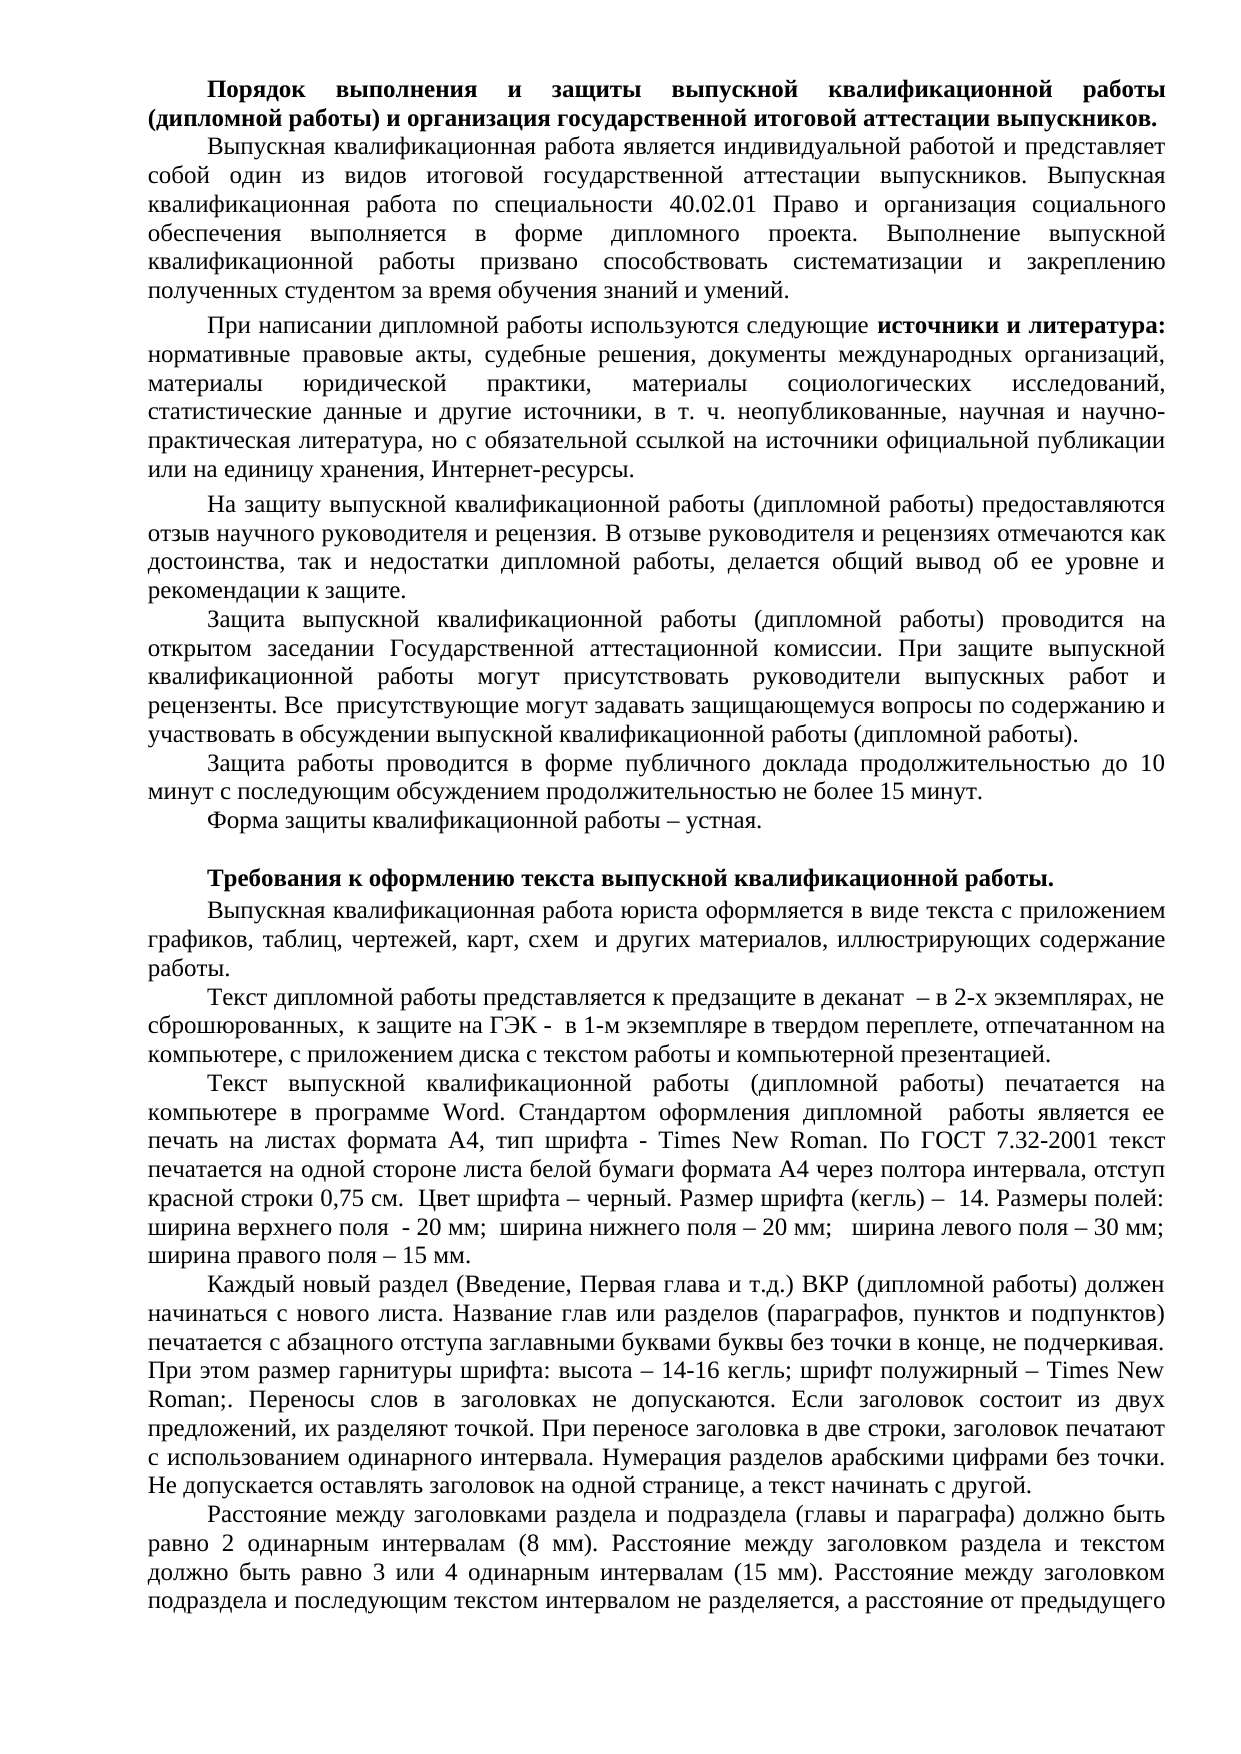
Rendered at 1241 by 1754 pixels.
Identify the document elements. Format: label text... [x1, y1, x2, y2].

text Выпускная квалификационная работа является индивидуальной работой и представляет собой один из видов итоговой государственной аттестации выпускников. Выпускная квалификационная работа по специальности 40.02.01 Право и организация социального обеспечения выполняется в форме дипломного проекта. Выполнение выпускной квалификационной работы призвано способствовать систематизации и закреплению полученных студентом за время обучения знаний и умений. [148, 131, 1166, 304]
text Порядок выполнения и защиты выпускной квалификационной работы (дипломной работы) и организация государственной итоговой аттестации выпускников. [148, 74, 1166, 131]
text Защита выпускной квалификационной работы (дипломной работы) проводится на открытом заседании Государственной аттестационной комиссии. При защите выпускной квалификационной работы могут присутствовать руководители выпускных работ и рецензенты. Все присутствующие могут задавать защищающемуся вопросы по содержанию и участвовать в обсуждении выпускной квалификационной работы (дипломной работы). [148, 604, 1166, 748]
text Требования к оформлению текста выпускной квалификационной работы. [148, 863, 1166, 891]
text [148, 1499, 1166, 1614]
text На защиту выпускной квалификационной работы (дипломной работы) предоставляются отзыв научного руководителя и рецензия. В отзыве руководителя и рецензиях отмечаются как достоинства, так и недостатки дипломной работы, делается общий вывод об ее уровне и рекомендации к защите. [148, 489, 1166, 604]
text Каждый новый раздел (Введение, Первая глава и т.д.) ВКР (дипломной работы) должен начинаться с нового листа. Название глав или разделов (параграфов, пунктов и подпунктов) печатается с абзацного отступа заглавными буквами буквы без точки в конце, не подчеркивая. При этом размер гарнитуры шрифта: высота – 14-16 кегль; шрифт полужирный – Times New Roman;. Переносы слов в заголовках не допускаются. Если заголовок состоит из двух предложений, их разделяют точкой. При переносе заголовка в две строки, заголовок печатают с использованием одинарного интервала. Нумерация разделов арабскими цифрами без точки. Не допускается оставлять заголовок на одной странице, а текст начинать с другой. [148, 1269, 1166, 1499]
text Защита работы проводится в форме публичного доклада продолжительностью до 10 минут с последующим обсуждением продолжительностью не более 15 минут. [148, 748, 1166, 805]
text Выпускная квалификационная работа юриста оформляется в виде текста с приложением графиков, таблиц, чертежей, карт, схем и других материалов, иллюстрирующих содержание работы. [148, 896, 1166, 982]
text Текст дипломной работы представляется к предзащите в деканат – в 2-х экземплярах, не сброшюрованных, к защите на ГЭК - в 1-м экземпляре в твердом переплете, отпечатанном на компьютере, с приложением диска с текстом работы и компьютерной презентацией. [148, 982, 1166, 1068]
text Форма защиты квалификационной работы – устная. [148, 805, 1166, 834]
text При написании дипломной работы используются следующие источники и литература: нормативные правовые акты, судебные решения, документы международных организаций, материалы юридической практики, материалы социологических исследований, статистические данные и другие источники, в т. ч. неопубликованные, научная и научно-практическая литература, но с обязательной ссылкой на источники официальной публикации или на единицу хранения, Интернет-ресурсы. [148, 310, 1166, 483]
text Текст выпускной квалификационной работы (дипломной работы) печатается на компьютере в программе Word. Стандартом оформления дипломной работы является ее печать на листах формата A4, тип шрифта - Times New Roman. По ГОСТ 7.32-2001 текст печатается на одной стороне листа белой бумаги формата А4 через полтора интервала, отступ красной строки 0,75 см. Цвет шрифта – черный. Размер шрифта (кегль) – 14. Размеры полей: ширина верхнего поля - 20 мм; ширина нижнего поля – 20 мм; ширина левого поля – 30 мм; ширина правого поля – 15 мм. [148, 1068, 1166, 1269]
